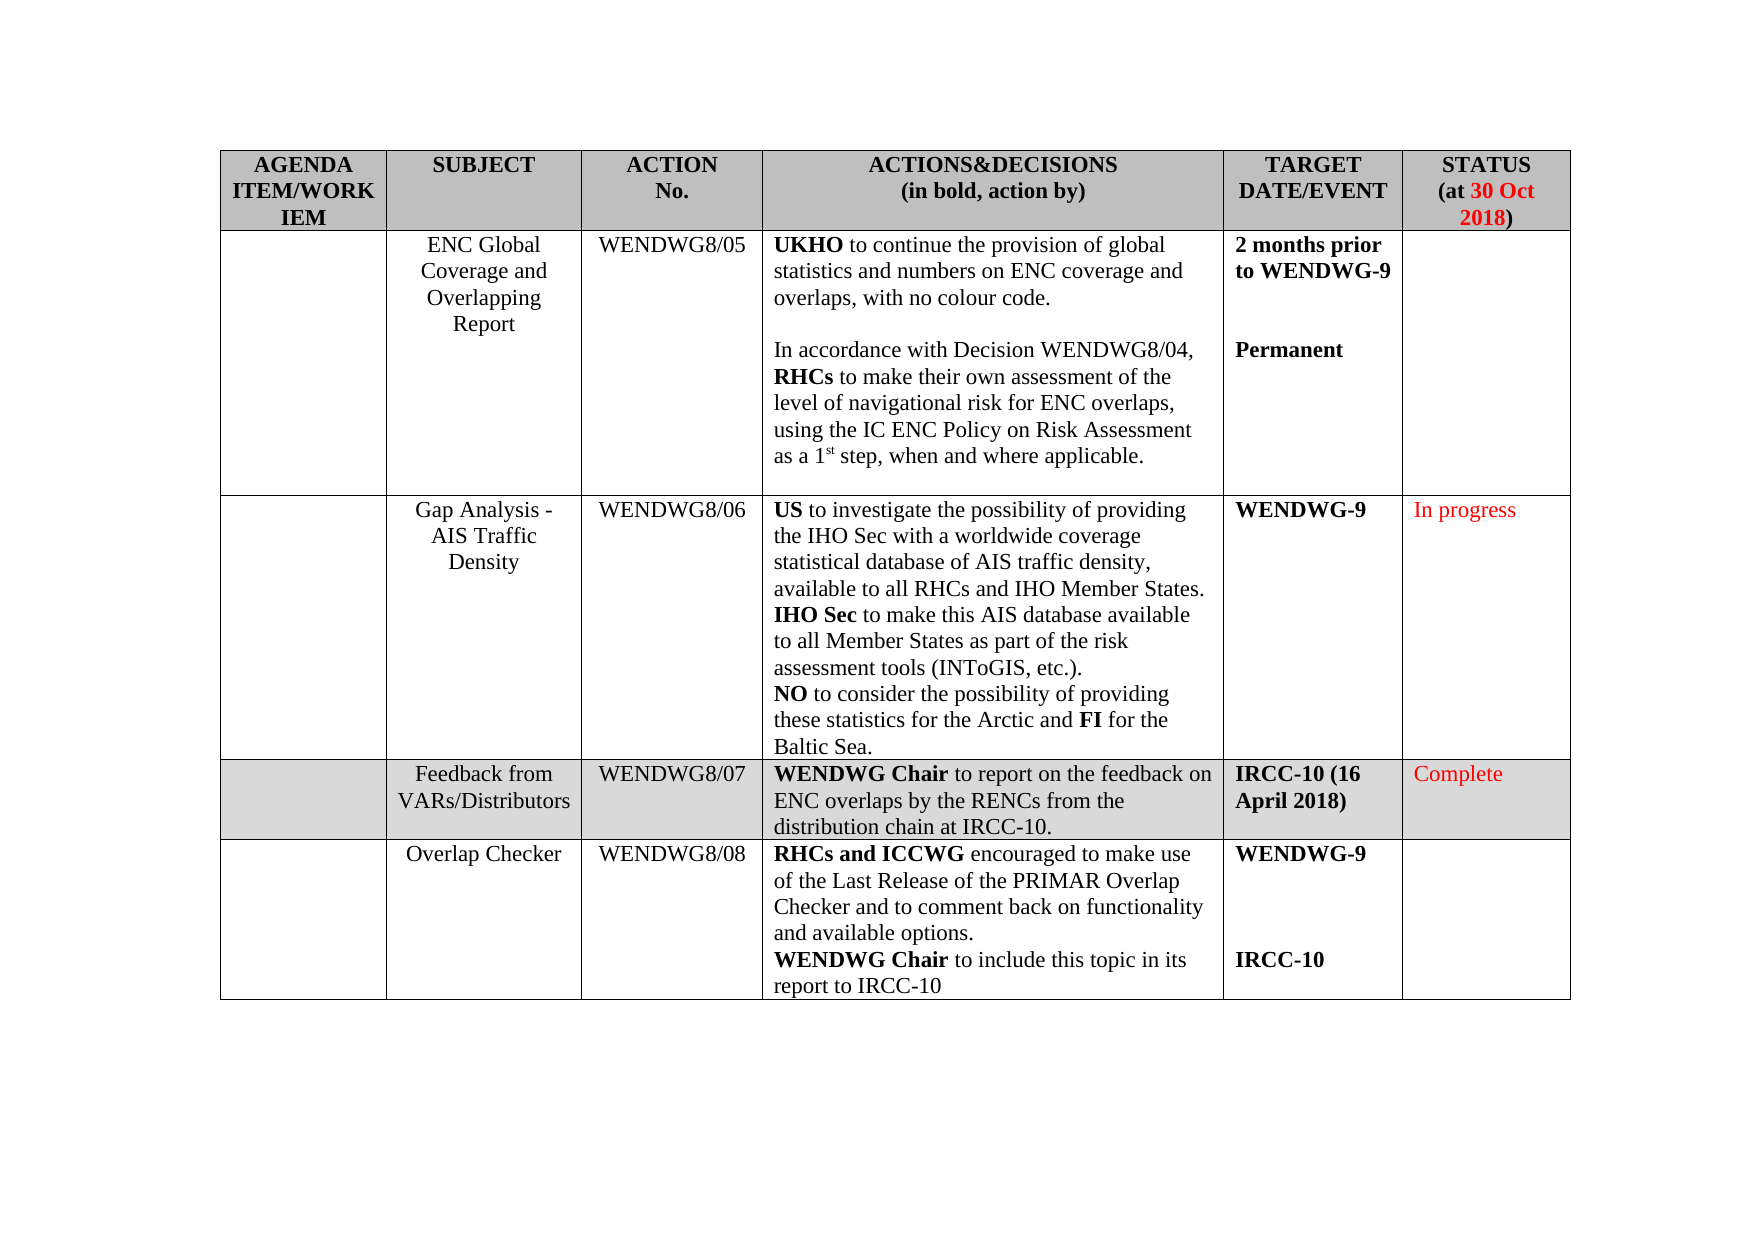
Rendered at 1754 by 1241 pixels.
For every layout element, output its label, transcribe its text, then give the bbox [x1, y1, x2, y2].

table_cell [1403, 840, 1570, 998]
table_header AGENDA ITEM/WORK IEM [221, 151, 386, 230]
table_cell Gap Analysis - AIS Traffic Density [387, 496, 581, 759]
table_cell WENDWG Chair to report on the feedback on ENC overlaps by the RENCs from the distribution chain at IRCC-10. [763, 760, 1223, 839]
table_cell IRCC-10 (16 April 2018) [1224, 760, 1402, 839]
table_cell [221, 496, 386, 759]
table_cell WENDWG-9 IRCC-10 [1224, 840, 1402, 998]
table_header ACTIONS&DECISIONS (in bold, action by) [763, 151, 1223, 230]
table_cell [221, 231, 386, 495]
table_cell Overlap Checker [387, 840, 581, 998]
table_header SUBJECT [387, 151, 581, 230]
table_cell 2 months prior to WENDWG-9 Permanent [1224, 231, 1402, 495]
table_cell [221, 840, 386, 998]
table_cell [1403, 231, 1570, 495]
table_cell UKHO to continue the provision of global statistics and numbers on ENC coverage and overlaps, with no colour code. In accordance with Decision WENDWG8/04, RHCs to make their own assessment of the level of navigational risk for ENC overlaps, using the IC ENC Policy on Risk Assessment as a 1st step, when and where applicable. [763, 231, 1223, 495]
table_cell Complete [1403, 760, 1570, 839]
table_header ACTION No. [582, 151, 762, 230]
table_cell WENDWG8/05 [582, 231, 762, 495]
table_cell In progress [1403, 496, 1570, 759]
table_cell Feedback from VARs/Distributors [387, 760, 581, 839]
table_cell WENDWG-9 [1224, 496, 1402, 759]
table_header STATUS (at 30 Oct 2018) [1403, 151, 1570, 230]
table_cell US to investigate the possibility of providing the IHO Sec with a worldwide coverage statistical database of AIS traffic density, available to all RHCs and IHO Member States. IHO Sec to make this AIS database available to all Member States as part of the risk assessment tools (INToGIS, etc.). NO to consider the possibility of providing these statistics for the Arctic and FI for the Baltic Sea. [763, 496, 1223, 759]
table_cell WENDWG8/08 [582, 840, 762, 998]
table_header TARGET DATE/EVENT [1224, 151, 1402, 230]
table_cell [221, 760, 386, 839]
table_cell WENDWG8/06 [582, 496, 762, 759]
table_cell WENDWG8/07 [582, 760, 762, 839]
table_cell ENC Global Coverage and Overlapping Report [387, 231, 581, 495]
table_cell RHCs and ICCWG encouraged to make use of the Last Release of the PRIMAR Overlap Checker and to comment back on functionality and available options. WENDWG Chair to include this topic in its report to IRCC-10 [763, 840, 1223, 998]
